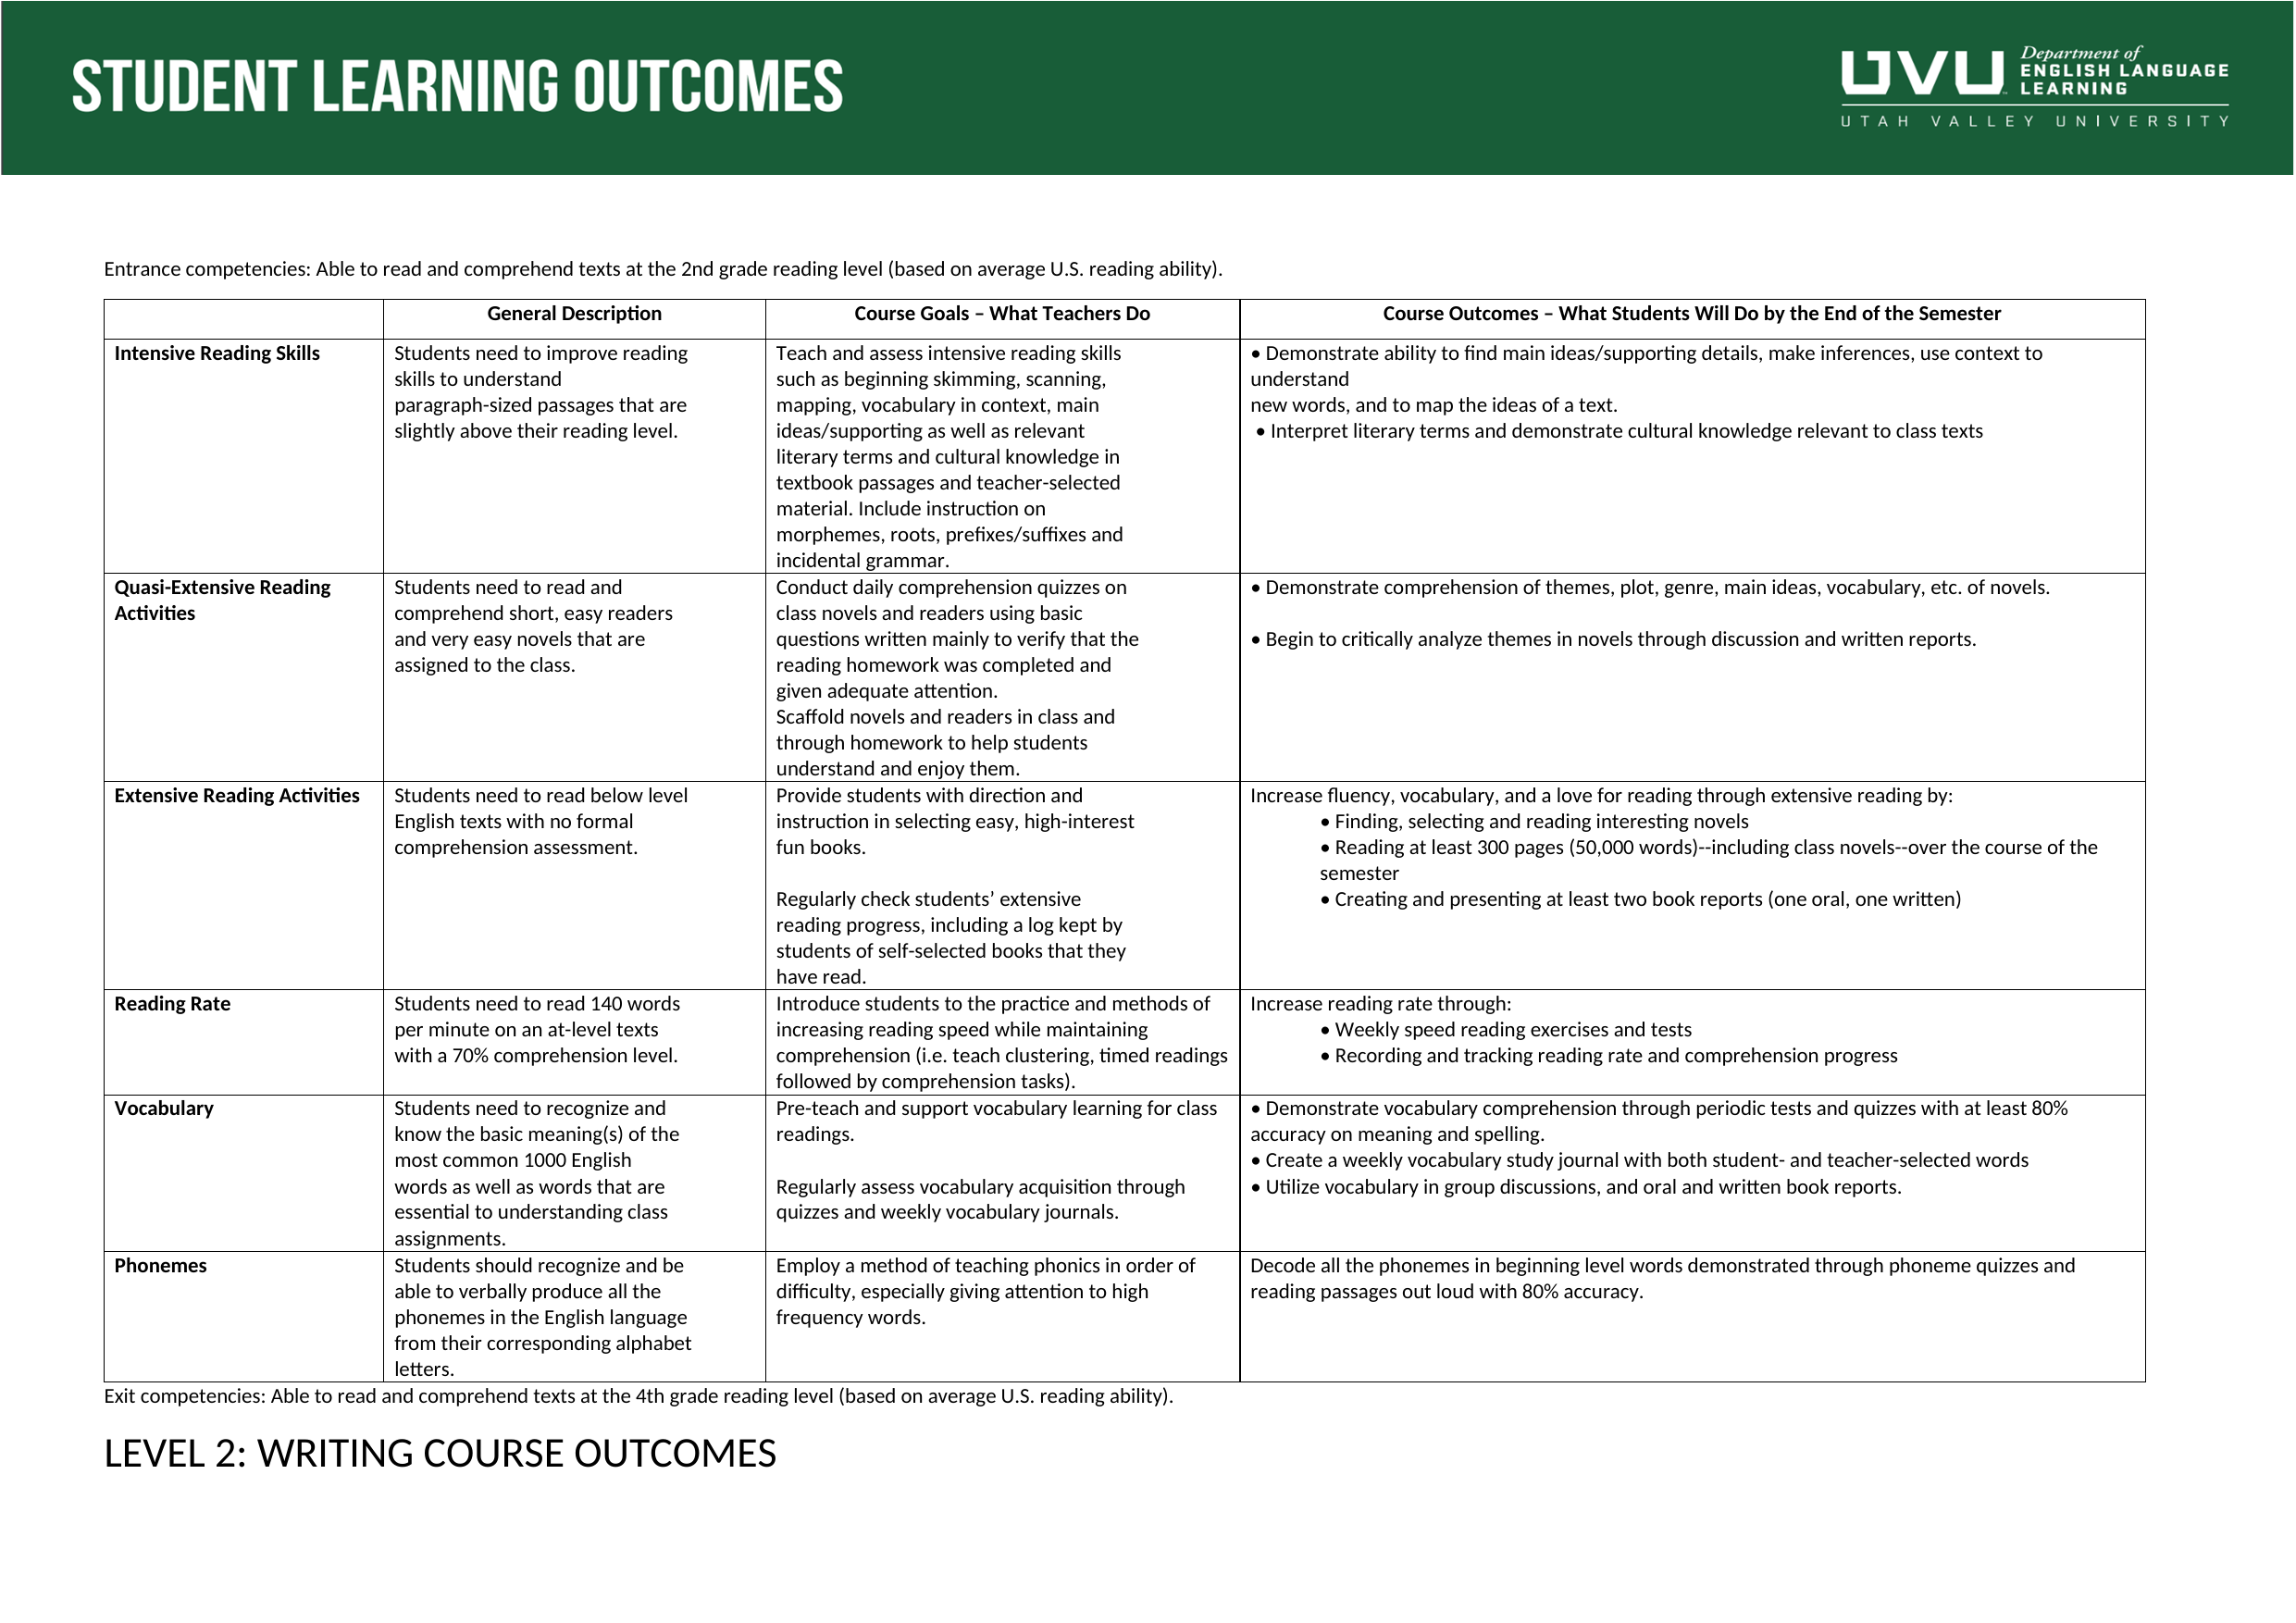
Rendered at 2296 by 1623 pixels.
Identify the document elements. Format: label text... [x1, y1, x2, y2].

table_cell Phonemes [105, 1252, 383, 1381]
table_cell Students should recognize and be able to verbally produce all the phonemes in the English language from their corresponding alphabet letters. [384, 1252, 765, 1381]
table_cell Conduct daily comprehension quizzes on class novels and readers using basic questions written mainly to verify that the reading homework was completed and given adequate attention. Scaffold novels and readers in class and through homework to help students understand and enjoy them. [766, 574, 1239, 781]
table_header [105, 300, 383, 339]
table_cell Extensive Reading Activities [105, 782, 383, 989]
text Entrance competencies: Able to read and comprehend texts at the 2nd grade reading level (based on average U.S. reading ability). [104, 255, 2191, 281]
table_cell Intensive Reading Skills [105, 340, 383, 573]
table_cell Students need to read below level English texts with no formal comprehension assessment. [384, 782, 765, 989]
table_cell Students need to read 140 words per minute on an at-level texts with a 70% comprehension level. [384, 990, 765, 1094]
table_cell Students need to improve reading skills to understand paragraph-sized passages that are slightly above their reading level. [384, 340, 765, 573]
table_cell • Demonstrate ability to find main ideas/supporting details, make inferences, use context to understand new words, and to map the ideas of a text. • Interpret literary terms and demonstrate cultural knowledge relevant to class texts [1241, 340, 2145, 573]
table_cell Reading Rate [105, 990, 383, 1094]
text Exit competencies: Able to read and comprehend texts at the 4th grade reading level (based on average U.S. reading ability). [104, 1382, 2191, 1408]
table_cell • Demonstrate vocabulary comprehension through periodic tests and quizzes with at least 80% accuracy on meaning and spelling. • Create a weekly vocabulary study journal with both student- and teacher-selected words • Utilize vocabulary in group discussions, and oral and written book reports. [1241, 1096, 2145, 1251]
table_cell Students need to read and comprehend short, easy readers and very easy novels that are assigned to the class. [384, 574, 765, 781]
table_cell Increase fluency, vocabulary, and a love for reading through extensive reading by: • Finding, selecting and reading interesting novels • Reading at least 300 pages (50,000 words)--including class novels--over the course of the semester • Creating and presenting at least two book reports (one oral, one written) [1241, 782, 2145, 989]
table_cell Provide students with direction and instruction in selecting easy, high-interest fun books. Regularly check students’ extensive reading progress, including a log kept by students of self-selected books that they have read. [766, 782, 1239, 989]
table_cell Decode all the phonemes in beginning level words demonstrated through phoneme quizzes and reading passages out loud with 80% accuracy. [1241, 1252, 2145, 1381]
table_cell • Demonstrate comprehension of themes, plot, genre, main ideas, vocabulary, etc. of novels. • Begin to critically analyze themes in novels through discussion and written reports. [1241, 574, 2145, 781]
text LEVEL 2: WRITING COURSE OUTCOMES [104, 1426, 2191, 1478]
table_cell Quasi-Extensive Reading Activities [105, 574, 383, 781]
table_cell Introduce students to the practice and methods of increasing reading speed while maintaining comprehension (i.e. teach clustering, timed readings followed by comprehension tasks). [766, 990, 1239, 1094]
table_header Course Goals – What Teachers Do [766, 300, 1239, 339]
table_cell Teach and assess intensive reading skills such as beginning skimming, scanning, mapping, vocabulary in context, main ideas/supporting as well as relevant literary terms and cultural knowledge in textbook passages and teacher-selected material. Include instruction on morphemes, roots, prefixes/suffixes and incidental grammar. [766, 340, 1239, 573]
table_cell Pre-teach and support vocabulary learning for class readings. Regularly assess vocabulary acquisition through quizzes and weekly vocabulary journals. [766, 1096, 1239, 1251]
table_cell Students need to recognize and know the basic meaning(s) of the most common 1000 English words as well as words that are essential to understanding class assignments. [384, 1096, 765, 1251]
table_cell Increase reading rate through: • Weekly speed reading exercises and tests • Recording and tracking reading rate and comprehension progress [1241, 990, 2145, 1094]
table_cell Employ a method of teaching phonics in order of difficulty, especially giving attention to high frequency words. [766, 1252, 1239, 1381]
table_cell Vocabulary [105, 1096, 383, 1251]
table_header General Description [384, 300, 765, 339]
picture [0, 1, 2291, 175]
table_header Course Outcomes – What Students Will Do by the End of the Semester [1241, 300, 2145, 339]
